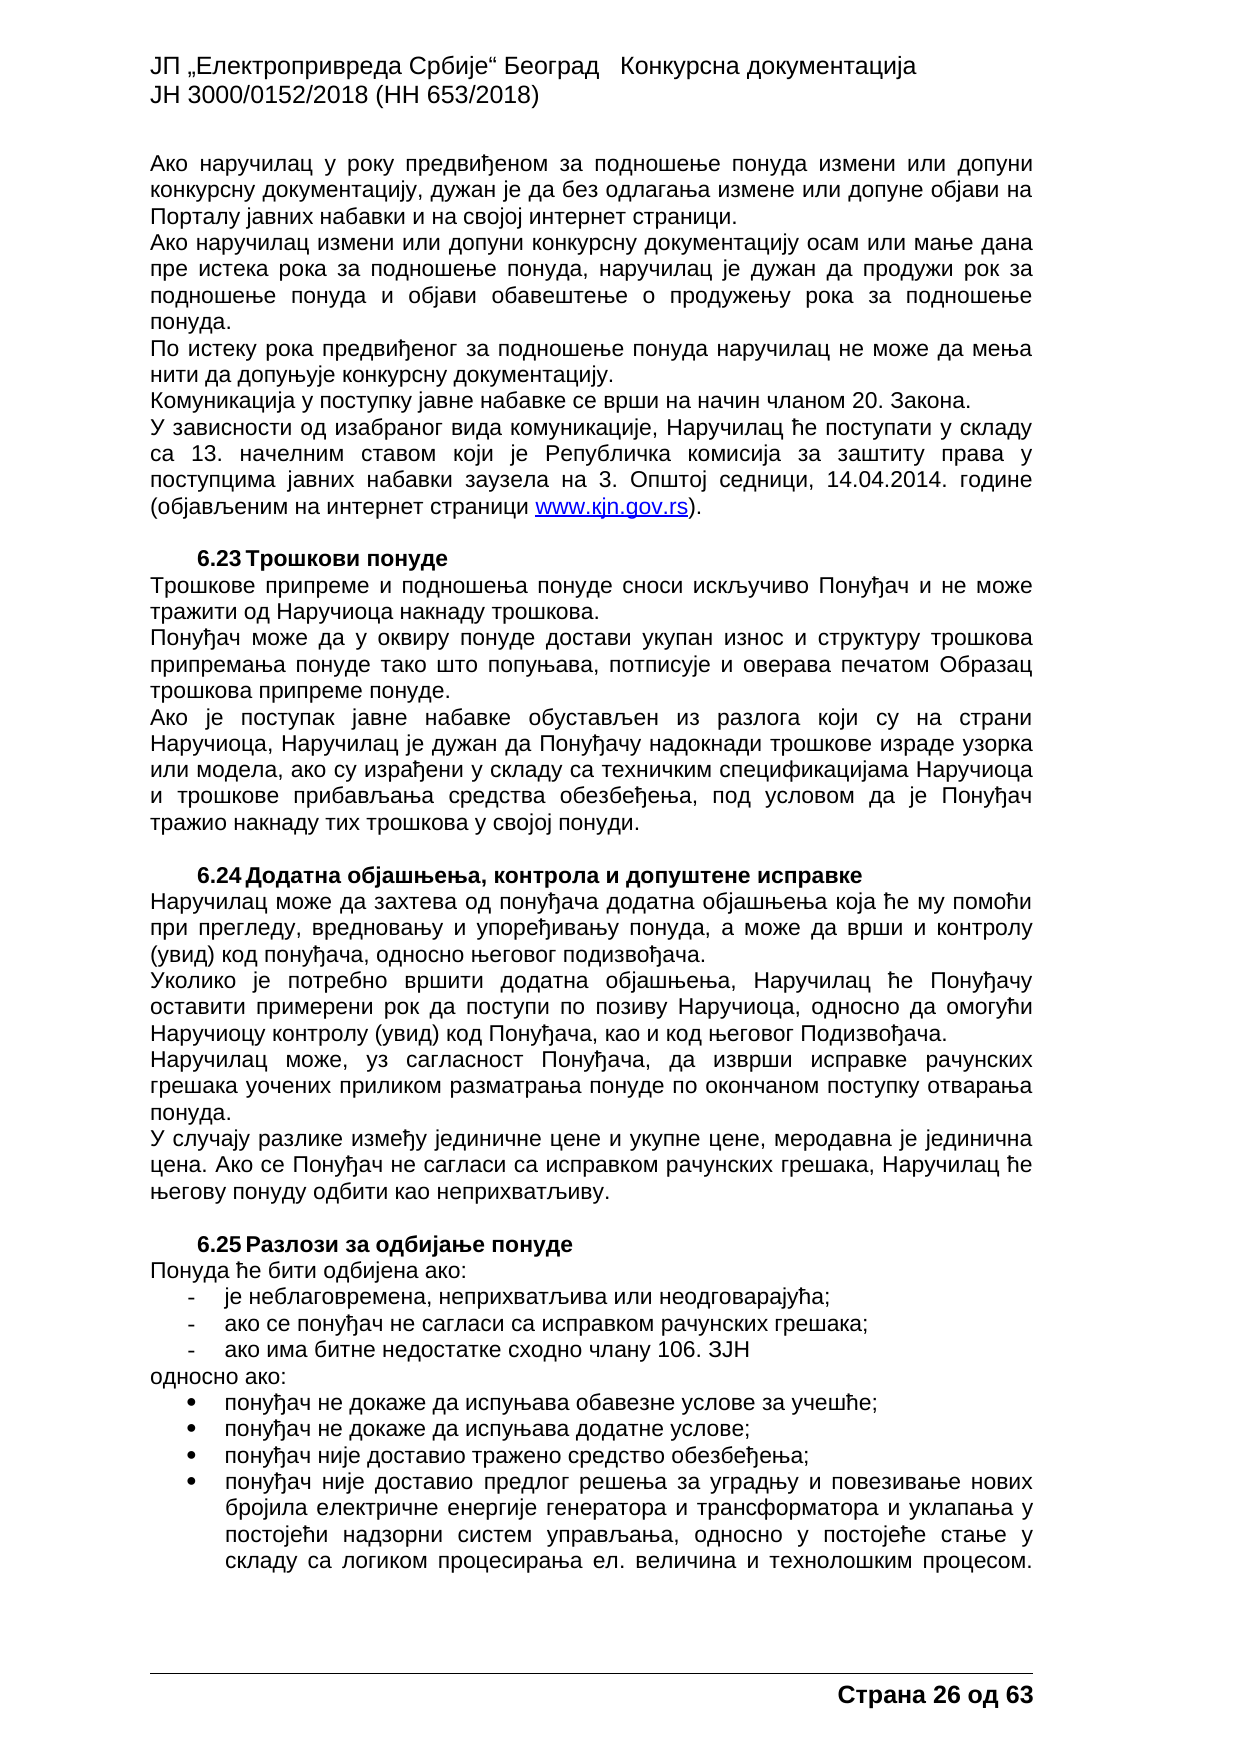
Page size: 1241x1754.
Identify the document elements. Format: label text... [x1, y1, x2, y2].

list ако се понуђач не сагласи са исправком рачунских грешака; [187, 1310, 1033, 1336]
list је неблаговремена, неприхватљива или неодговарајућа; [187, 1283, 1033, 1310]
list Трошкови понуде [197, 545, 1033, 572]
list Разлози за одбијање понуде [197, 1231, 1033, 1257]
text Трошкове припреме и подношења понуде сноси искључиво Понуђач и не може тражити од Наручиоца накнаду трошкова. [150, 572, 1033, 624]
text У зависности од изабраног вида комуникације, Наручилац ће поступати у складу са 13. начелним ставом који је Републичка комисија за заштиту права у поступцима јавних набавки заузела на 3. Општој седници, 14.04.2014. године (објављеним на интернет страници www.кjn.gov.rs). [150, 413, 1033, 519]
list понуђач није доставио тражено средство обезбеђења; [187, 1442, 1033, 1468]
text Ако је поступак јавне набавке обустављен из разлога који су на страни Наручиоца, Наручилац је дужан да Понуђачу надокнади трошкове израде узорка или модела, ако су израђени у складу са техничким спецификацијама Наручиоца и трошкове прибављања средства обезбеђења, под условом да је Понуђач тражио накнаду тих трошкова у својој понуди. [150, 703, 1033, 835]
text По истеку рока предвиђеног за подношење понуда наручилац не може да мења нити да допуњује конкурсну документацију. [150, 334, 1033, 387]
list Додатна објашњења, контрола и допуштене исправке [197, 862, 1033, 888]
text Наручилац може да захтева од понуђача додатна објашњења која ће му помоћи при прегледу, вредновању и упоређивању понуда, а може да врши и контролу (увид) код понуђача, односно његовог подизвођача. [150, 888, 1033, 967]
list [187, 1468, 1033, 1573]
list понуђач не докаже да испуњава обавезне услове за учешће; [187, 1389, 1033, 1415]
text Уколико је потребно вршити додатна објашњења, Наручилац ће Понуђачу оставити примерени рок да поступи по позиву Наручиоца, односно да омогући Наручиоцу контролу (увид) код Понуђача, као и код његовог Подизвођача. [150, 967, 1033, 1046]
text У случају разлике између јединичне цене и укупне цене, меродавна је јединична цена. Ако се Понуђач не сагласи са исправком рачунских грешака, Наручилац ће његову понуду одбити као неприхватљиву. [150, 1125, 1033, 1204]
text Комуникација у поступку јавне набавке се врши на начин чланом 20. Закона. [150, 387, 1033, 413]
text Ако наручилац измени или допуни конкурсну документацију осам или мање дана пре истека рока за подношење понуда, наручилац је дужан да продужи рок за подношење понуда и објави обавештење о продужењу рока за подношење понуда. [150, 229, 1033, 334]
text Понуда ће бити одбијена ако: [150, 1257, 1033, 1283]
list ако има битне недостатке сходно члану 106. ЗЈН [187, 1336, 1033, 1363]
text Наручилац може, уз сагласност Понуђача, да изврши исправке рачунских грешака уочених приликом разматрања понуде по окончаном поступку отварања понуда. [150, 1046, 1033, 1125]
text Понуђач може да у оквиру понуде достави укупан износ и структуру трошкова припремања понуде тако што попуњава, потписује и оверава печатом Образац трошкова припреме понуде. [150, 624, 1033, 703]
text Ако наручилац у року предвиђеном за подношење понуда измени или допуни конкурсну документацију, дужан је да без одлагања измене или допуне објави на Порталу јавних набавки и на својој интернет страници. [150, 150, 1033, 229]
list понуђач не докаже да испуњава додатне услове; [187, 1415, 1033, 1442]
list односно ако: [150, 1363, 1033, 1389]
